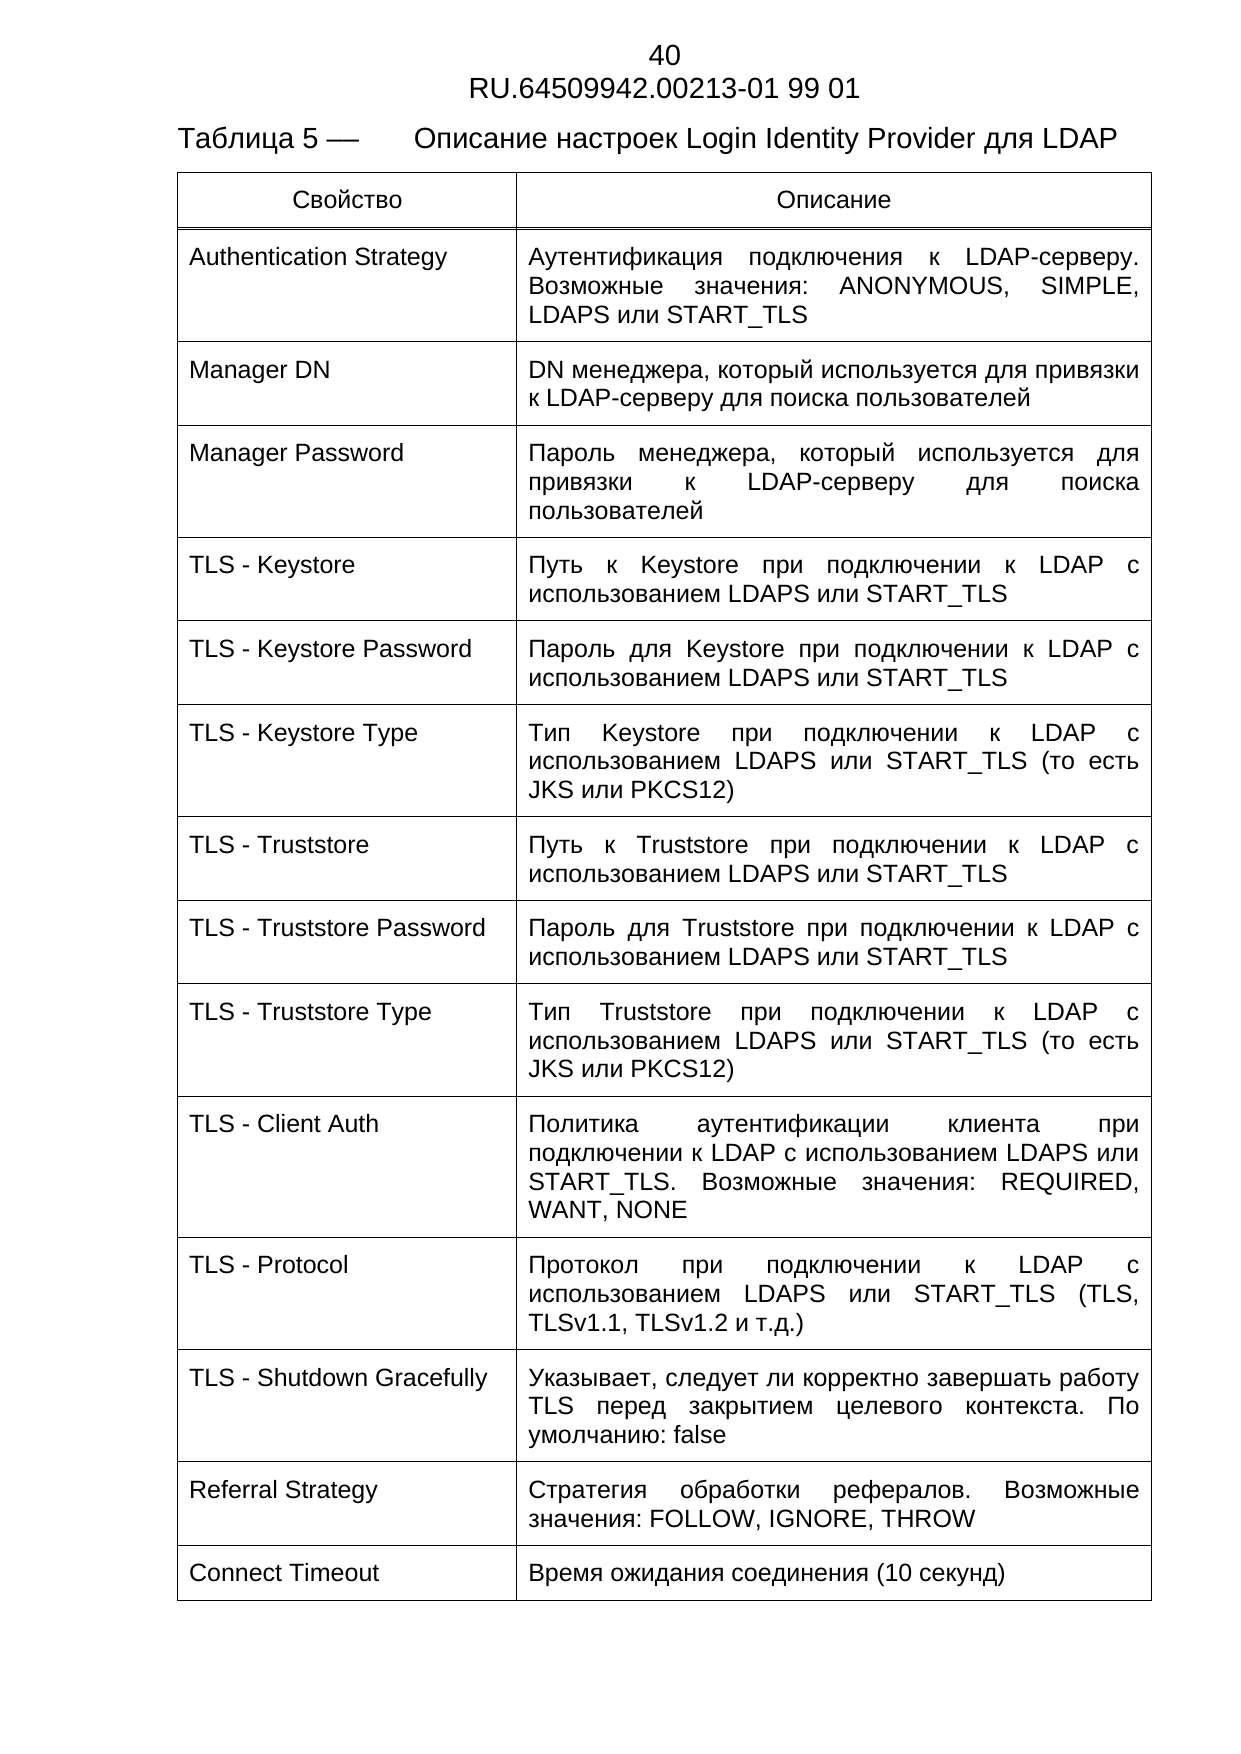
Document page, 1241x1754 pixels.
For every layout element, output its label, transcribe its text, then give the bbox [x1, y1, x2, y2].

table_cell Указывает, следует ли корректно завершать работу TLS перед закрытием целевого контекста. По умолчанию: false [517, 1350, 1151, 1461]
table_cell TLS - Truststore Type [178, 984, 516, 1096]
table_cell TLS - Shutdown Gracefully [178, 1350, 516, 1461]
table_cell Тип Truststore при подключении к LDAP с использованием LDAPS или START_TLS (то есть JKS или PKCS12) [517, 984, 1151, 1096]
table_cell Аутентификация подключения к LDAP-серверу. Возможные значения: ANONYMOUS, SIMPLE, LDAPS или START_TLS [517, 230, 1151, 341]
table_cell Manager DN [178, 342, 516, 424]
table_cell TLS - Keystore [178, 538, 516, 620]
table_cell DN менеджера, который используется для привязки к LDAP-серверу для поиска пользователей [517, 342, 1151, 424]
table_cell TLS - Keystore Type [178, 705, 516, 816]
table_cell Стратегия обработки рефералов. Возможные значения: FOLLOW, IGNORE, THROW [517, 1462, 1151, 1545]
table_cell TLS - Client Auth [178, 1097, 516, 1237]
table_cell Пароль для Keystore при подключении к LDAP с использованием LDAPS или START_TLS [517, 621, 1151, 704]
text Описание настроек Login Identity Provider для LDAP [177, 122, 1152, 155]
table_cell Путь к Keystore при подключении к LDAP с использованием LDAPS или START_TLS [517, 538, 1151, 620]
table_cell Политика аутентификации клиента при подключении к LDAP с использованием LDAPS или START_TLS. Возможные значения: REQUIRED, WANT, NONE [517, 1097, 1151, 1237]
table_cell Connect Timeout [178, 1546, 516, 1599]
table_cell TLS - Keystore Password [178, 621, 516, 704]
table_cell Пароль для Truststore при подключении к LDAP с использованием LDAPS или START_TLS [517, 901, 1151, 983]
table_cell Тип Keystore при подключении к LDAP с использованием LDAPS или START_TLS (то есть JKS или PKCS12) [517, 705, 1151, 816]
table_cell Пароль менеджера, который используется для привязки к LDAP-серверу для поиска пользователей [517, 426, 1151, 537]
table_cell Manager Password [178, 426, 516, 537]
table_cell TLS - Truststore Password [178, 901, 516, 983]
table_cell Путь к Truststore при подключении к LDAP с использованием LDAPS или START_TLS [517, 817, 1151, 900]
table_cell Referral Strategy [178, 1462, 516, 1545]
table_header Описание [517, 173, 1151, 227]
table_cell Протокол при подключении к LDAP с использованием LDAPS или START_TLS (TLS, TLSv1.1, TLSv1.2 и т.д.) [517, 1238, 1151, 1349]
table_cell TLS - Protocol [178, 1238, 516, 1349]
table_cell Время ожидания соединения (10 секунд) [517, 1546, 1151, 1599]
table_cell TLS - Truststore [178, 817, 516, 900]
table_header Свойство [178, 173, 516, 227]
table_cell Authentication Strategy [178, 230, 516, 341]
